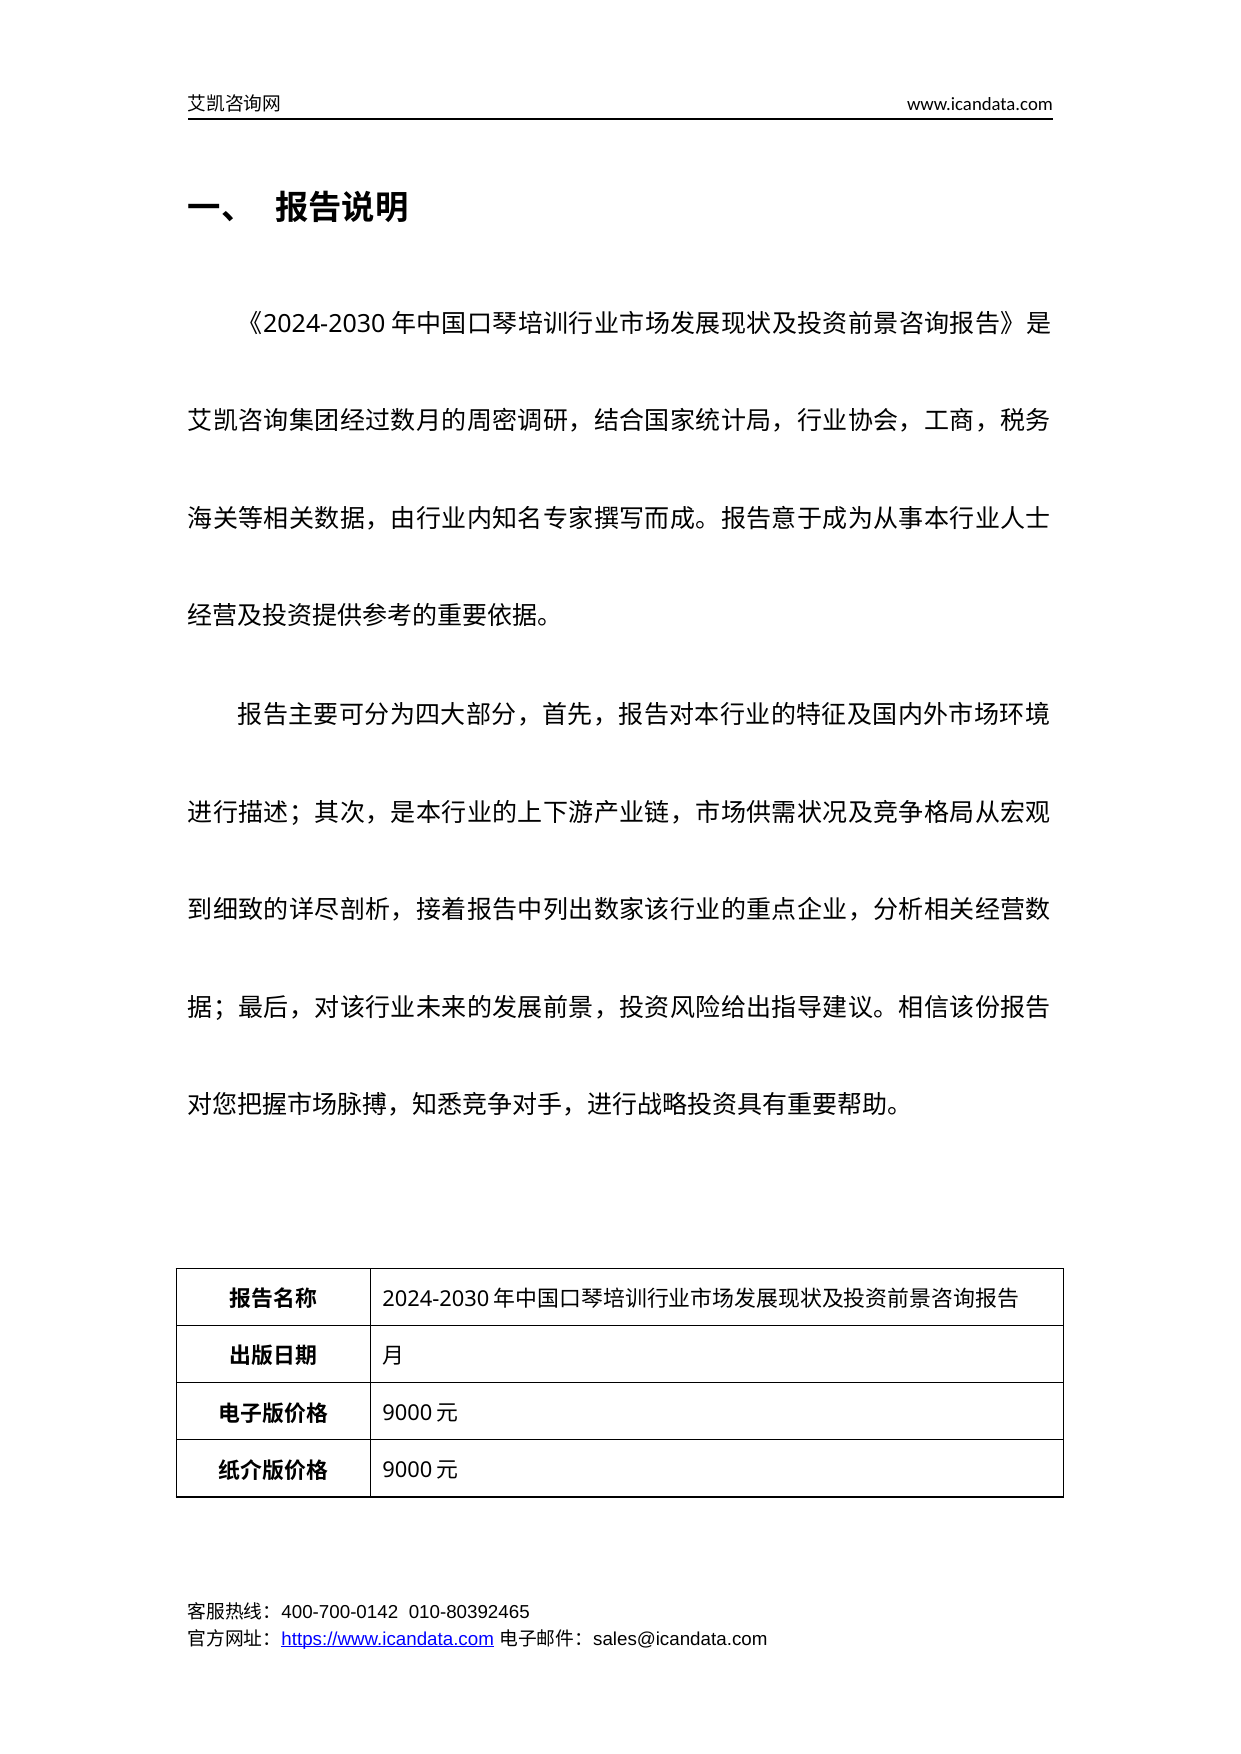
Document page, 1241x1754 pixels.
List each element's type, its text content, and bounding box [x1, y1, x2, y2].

table_header 2024-2030年中国口琴培训行业市场发展现状及投资前景咨询报告 [371, 1269, 1063, 1325]
table_cell 纸介版价格 [177, 1440, 370, 1496]
table_cell 月 [371, 1326, 1063, 1382]
text 《2024-2030年中国口琴培训行业市场发展现状及投资前景咨询报告》是艾凯咨询集团经过数月的周密调研，结合国家统计局，行业协会，工商，税务海关等相关数据，由行业内知名专家撰写而成。报告意于成为从事本行业人士经营及投资提供参考的重要依据。 [187, 289, 1053, 646]
subtitle 报告说明 [187, 172, 1053, 237]
table_cell 电子版价格 [177, 1383, 370, 1439]
table_cell 出版日期 [177, 1326, 370, 1382]
table_cell 9000元 [371, 1440, 1063, 1496]
text 报告主要可分为四大部分，首先，报告对本行业的特征及国内外市场环境进行描述；其次，是本行业的上下游产业链，市场供需状况及竞争格局从宏观到细致的详尽剖析，接着报告中列出数家该行业的重点企业，分析相关经营数据；最后，对该行业未来的发展前景，投资风险给出指导建议。相信该份报告对您把握市场脉搏，知悉竞争对手，进行战略投资具有重要帮助。 [187, 681, 1053, 1136]
table_cell 9000元 [371, 1383, 1063, 1439]
table_header 报告名称 [177, 1269, 370, 1325]
